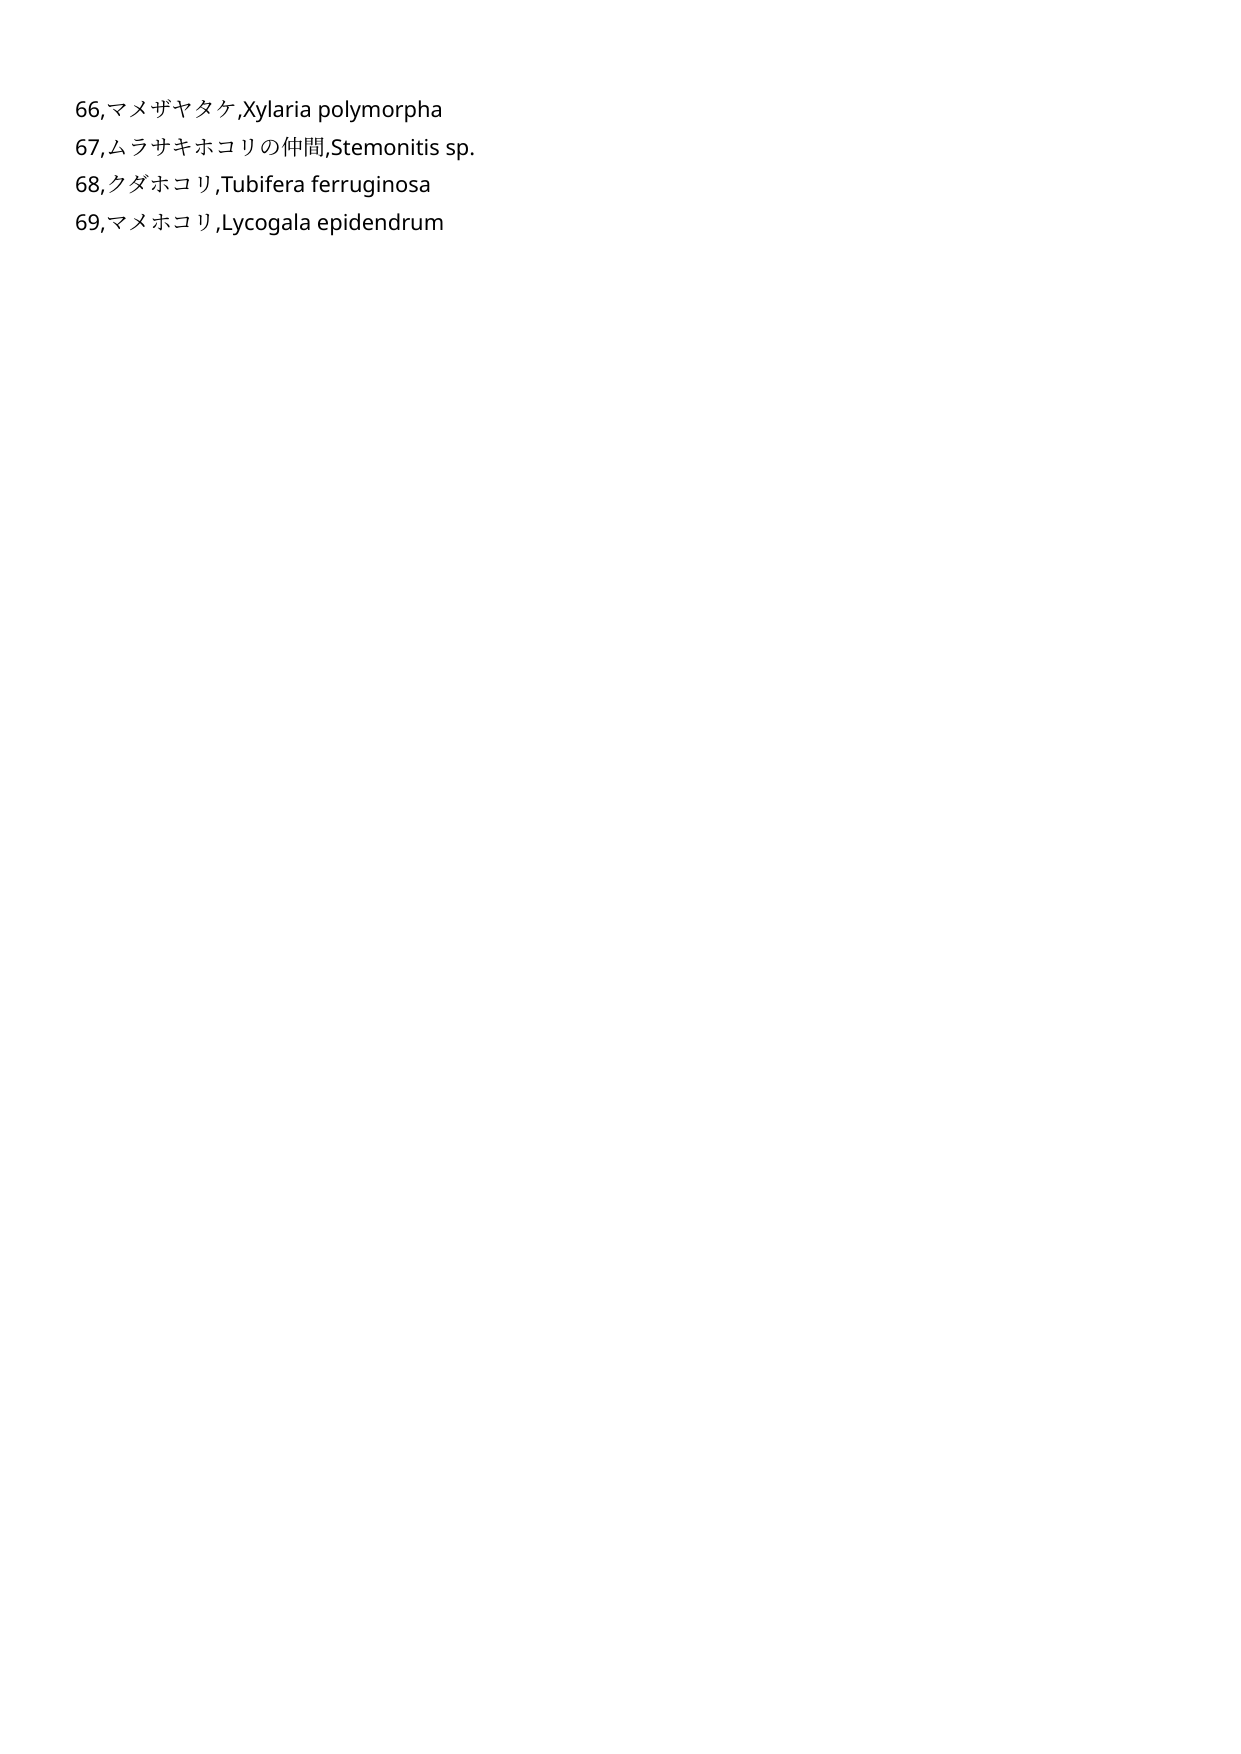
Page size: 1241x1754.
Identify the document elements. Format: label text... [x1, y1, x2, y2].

text 66,マメザヤタケ,Xylaria polymorpha [75, 89, 1165, 127]
text 69,マメホコリ,Lycogala epidendrum [75, 202, 1165, 239]
text 68,クダホコリ,Tubifera ferruginosa [75, 164, 1165, 202]
text 67,ムラサキホコリの仲間,Stemonitis sp. [75, 127, 1165, 164]
